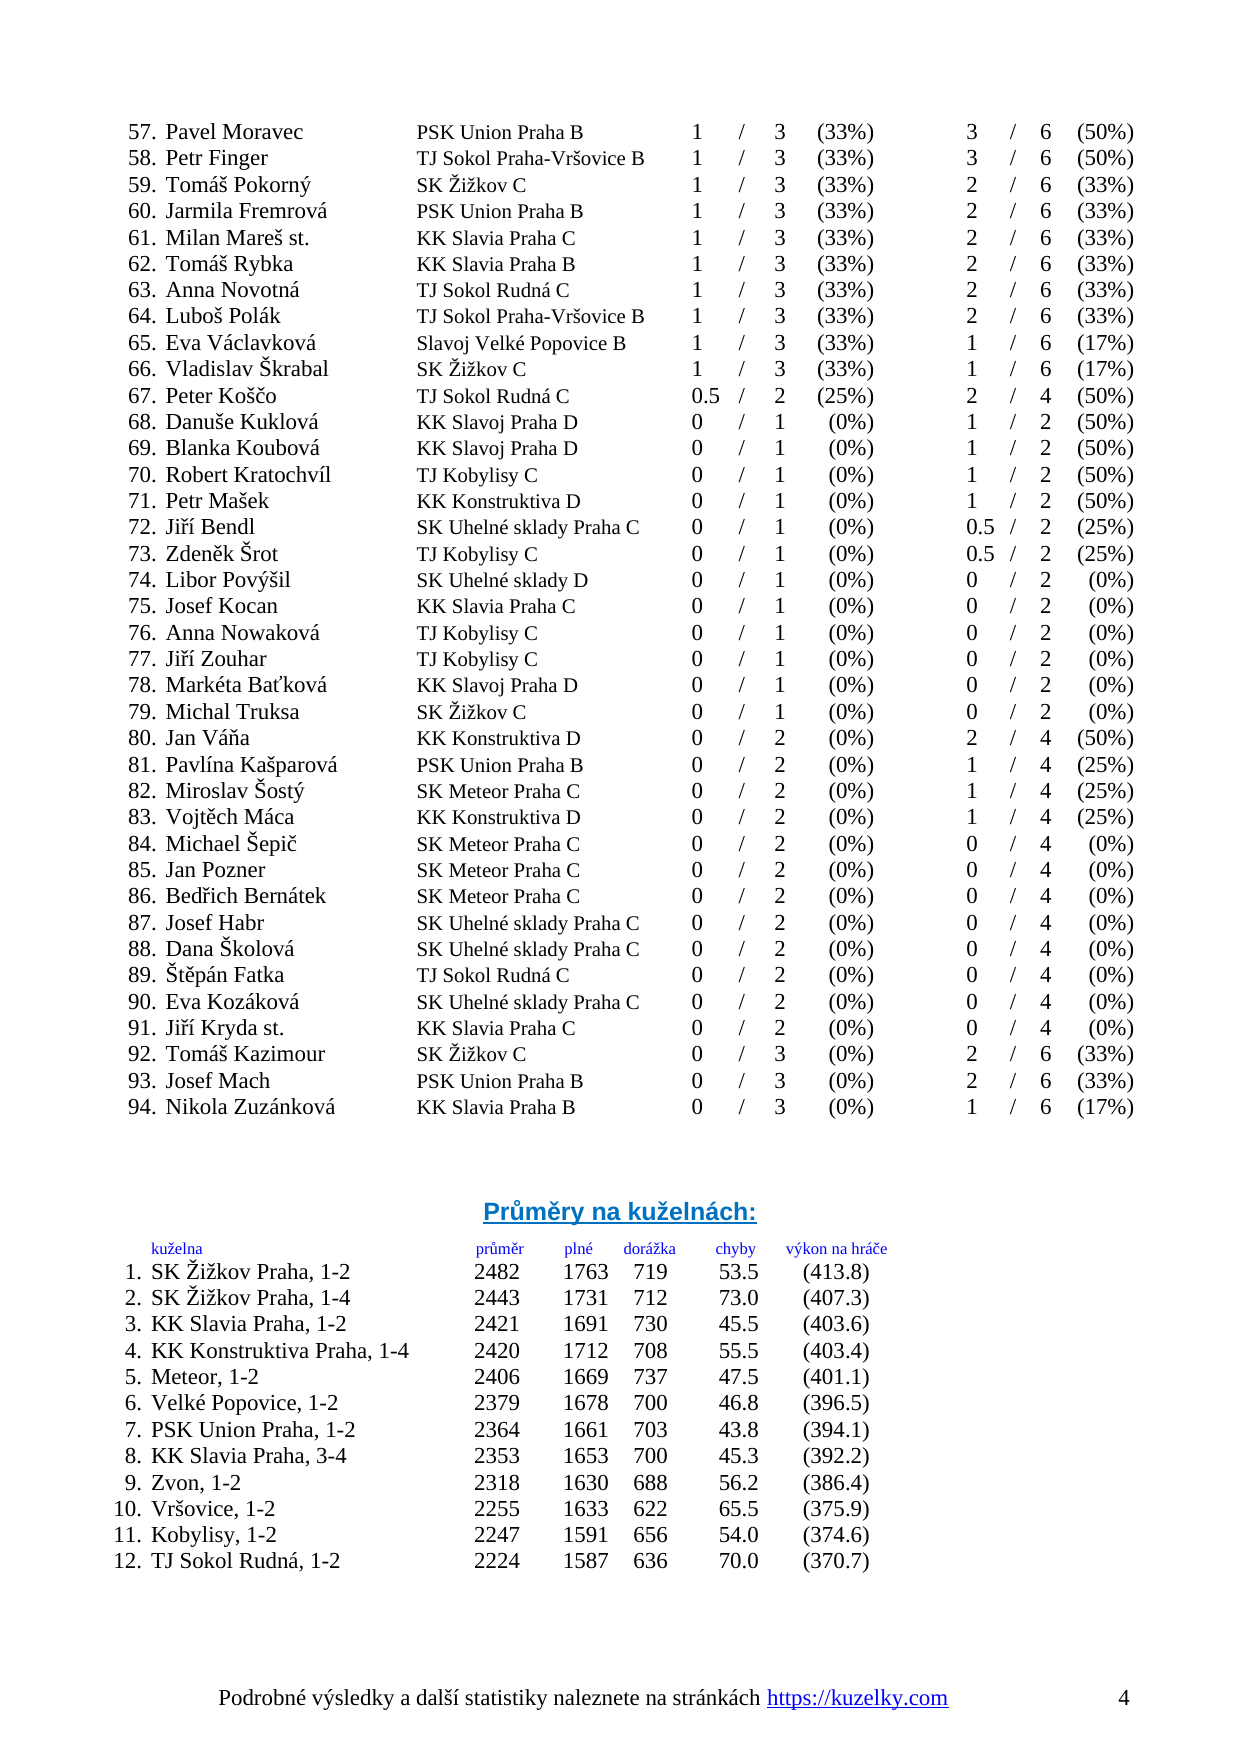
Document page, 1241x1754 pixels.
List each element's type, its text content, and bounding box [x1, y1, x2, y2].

text 93. Josef Mach PSK Union Praha B 0 / 3 (0%) 2 / 6 (33%) [106, 1067, 1134, 1093]
text 91. Jiří Kryda st. KK Slavia Praha C 0 / 2 (0%) 0 / 4 (0%) [106, 1014, 1134, 1041]
text 65. Eva Václavková Slavoj Velké Popovice B 1 / 3 (33%) 1 / 6 (17%) [106, 329, 1134, 355]
text 86. Bedřich Bernátek SK Meteor Praha C 0 / 2 (0%) 0 / 4 (0%) [106, 882, 1134, 909]
text 85. Jan Pozner SK Meteor Praha C 0 / 2 (0%) 0 / 4 (0%) [106, 856, 1134, 882]
text 81. Pavlína Kašparová PSK Union Praha B 0 / 2 (0%) 1 / 4 (25%) [106, 751, 1134, 777]
text 79. Michal Truksa SK Žižkov C 0 / 1 (0%) 0 / 2 (0%) [106, 698, 1134, 724]
text 77. Jiří Zouhar TJ Kobylisy C 0 / 1 (0%) 0 / 2 (0%) [106, 645, 1134, 672]
text 5. Meteor, 1-2 2406 1669 737 47.5 (401.1) [106, 1363, 1134, 1389]
text 92. Tomáš Kazimour SK Žižkov C 0 / 3 (0%) 2 / 6 (33%) [106, 1041, 1134, 1067]
text 1. SK Žižkov Praha, 1-2 2482 1763 719 53.5 (413.8) [106, 1258, 1134, 1284]
text Průměry na kuželnách: [94, 1197, 1145, 1226]
text 6. Velké Popovice, 1-2 2379 1678 700 46.8 (396.5) [106, 1389, 1134, 1416]
text 70. Robert Kratochvíl TJ Kobylisy C 0 / 1 (0%) 1 / 2 (50%) [106, 461, 1134, 487]
text 72. Jiří Bendl SK Uhelné sklady Praha C 0 / 1 (0%) 0.5 / 2 (25%) [106, 513, 1134, 540]
text 7. PSK Union Praha, 1-2 2364 1661 703 43.8 (394.1) [106, 1416, 1134, 1442]
text 69. Blanka Koubová KK Slavoj Praha D 0 / 1 (0%) 1 / 2 (50%) [106, 434, 1134, 461]
text 12. TJ Sokol Rudná, 1-2 2224 1587 636 70.0 (370.7) [106, 1548, 1134, 1574]
text 9. Zvon, 1-2 2318 1630 688 56.2 (386.4) [106, 1468, 1134, 1495]
text 87. Josef Habr SK Uhelné sklady Praha C 0 / 2 (0%) 0 / 4 (0%) [106, 909, 1134, 935]
text 63. Anna Novotná TJ Sokol Rudná C 1 / 3 (33%) 2 / 6 (33%) [106, 276, 1134, 303]
text 62. Tomáš Rybka KK Slavia Praha B 1 / 3 (33%) 2 / 6 (33%) [106, 250, 1134, 276]
text 94. Nikola Zuzánková KK Slavia Praha B 0 / 3 (0%) 1 / 6 (17%) [106, 1093, 1134, 1119]
text 60. Jarmila Fremrová PSK Union Praha B 1 / 3 (33%) 2 / 6 (33%) [106, 197, 1134, 223]
text 64. Luboš Polák TJ Sokol Praha-Vršovice B 1 / 3 (33%) 2 / 6 (33%) [106, 303, 1134, 329]
text 80. Jan Váňa KK Konstruktiva D 0 / 2 (0%) 2 / 4 (50%) [106, 724, 1134, 751]
text 57. Pavel Moravec PSK Union Praha B 1 / 3 (33%) 3 / 6 (50%) [106, 118, 1134, 144]
text 90. Eva Kozáková SK Uhelné sklady Praha C 0 / 2 (0%) 0 / 4 (0%) [106, 988, 1134, 1014]
text 68. Danuše Kuklová KK Slavoj Praha D 0 / 1 (0%) 1 / 2 (50%) [106, 408, 1134, 434]
text 58. Petr Finger TJ Sokol Praha-Vršovice B 1 / 3 (33%) 3 / 6 (50%) [106, 144, 1134, 171]
text kuželna průměr plné dorážka chyby výkon na hráče [106, 1238, 1134, 1258]
text 67. Peter Koščo TJ Sokol Rudná C 0.5 / 2 (25%) 2 / 4 (50%) [106, 382, 1134, 408]
text 8. KK Slavia Praha, 3-4 2353 1653 700 45.3 (392.2) [106, 1442, 1134, 1468]
text 59. Tomáš Pokorný SK Žižkov C 1 / 3 (33%) 2 / 6 (33%) [106, 171, 1134, 197]
text 10. Vršovice, 1-2 2255 1633 622 65.5 (375.9) [106, 1495, 1134, 1521]
text 3. KK Slavia Praha, 1-2 2421 1691 730 45.5 (403.6) [106, 1310, 1134, 1337]
text 88. Dana Školová SK Uhelné sklady Praha C 0 / 2 (0%) 0 / 4 (0%) [106, 935, 1134, 961]
text 84. Michael Šepič SK Meteor Praha C 0 / 2 (0%) 0 / 4 (0%) [106, 830, 1134, 856]
text 82. Miroslav Šostý SK Meteor Praha C 0 / 2 (0%) 1 / 4 (25%) [106, 777, 1134, 803]
text 75. Josef Kocan KK Slavia Praha C 0 / 1 (0%) 0 / 2 (0%) [106, 592, 1134, 619]
text 4. KK Konstruktiva Praha, 1-4 2420 1712 708 55.5 (403.4) [106, 1337, 1134, 1363]
text 11. Kobylisy, 1-2 2247 1591 656 54.0 (374.6) [106, 1521, 1134, 1548]
text 78. Markéta Baťková KK Slavoj Praha D 0 / 1 (0%) 0 / 2 (0%) [106, 672, 1134, 698]
text 61. Milan Mareš st. KK Slavia Praha C 1 / 3 (33%) 2 / 6 (33%) [106, 223, 1134, 250]
text 83. Vojtěch Máca KK Konstruktiva D 0 / 2 (0%) 1 / 4 (25%) [106, 803, 1134, 830]
text 74. Libor Povýšil SK Uhelné sklady D 0 / 1 (0%) 0 / 2 (0%) [106, 566, 1134, 592]
text 73. Zdeněk Šrot TJ Kobylisy C 0 / 1 (0%) 0.5 / 2 (25%) [106, 540, 1134, 566]
text 89. Štěpán Fatka TJ Sokol Rudná C 0 / 2 (0%) 0 / 4 (0%) [106, 961, 1134, 988]
text 66. Vladislav Škrabal SK Žižkov C 1 / 3 (33%) 1 / 6 (17%) [106, 355, 1134, 382]
text 71. Petr Mašek KK Konstruktiva D 0 / 1 (0%) 1 / 2 (50%) [106, 487, 1134, 513]
text 76. Anna Nowaková TJ Kobylisy C 0 / 1 (0%) 0 / 2 (0%) [106, 619, 1134, 645]
text 2. SK Žižkov Praha, 1-4 2443 1731 712 73.0 (407.3) [106, 1284, 1134, 1310]
